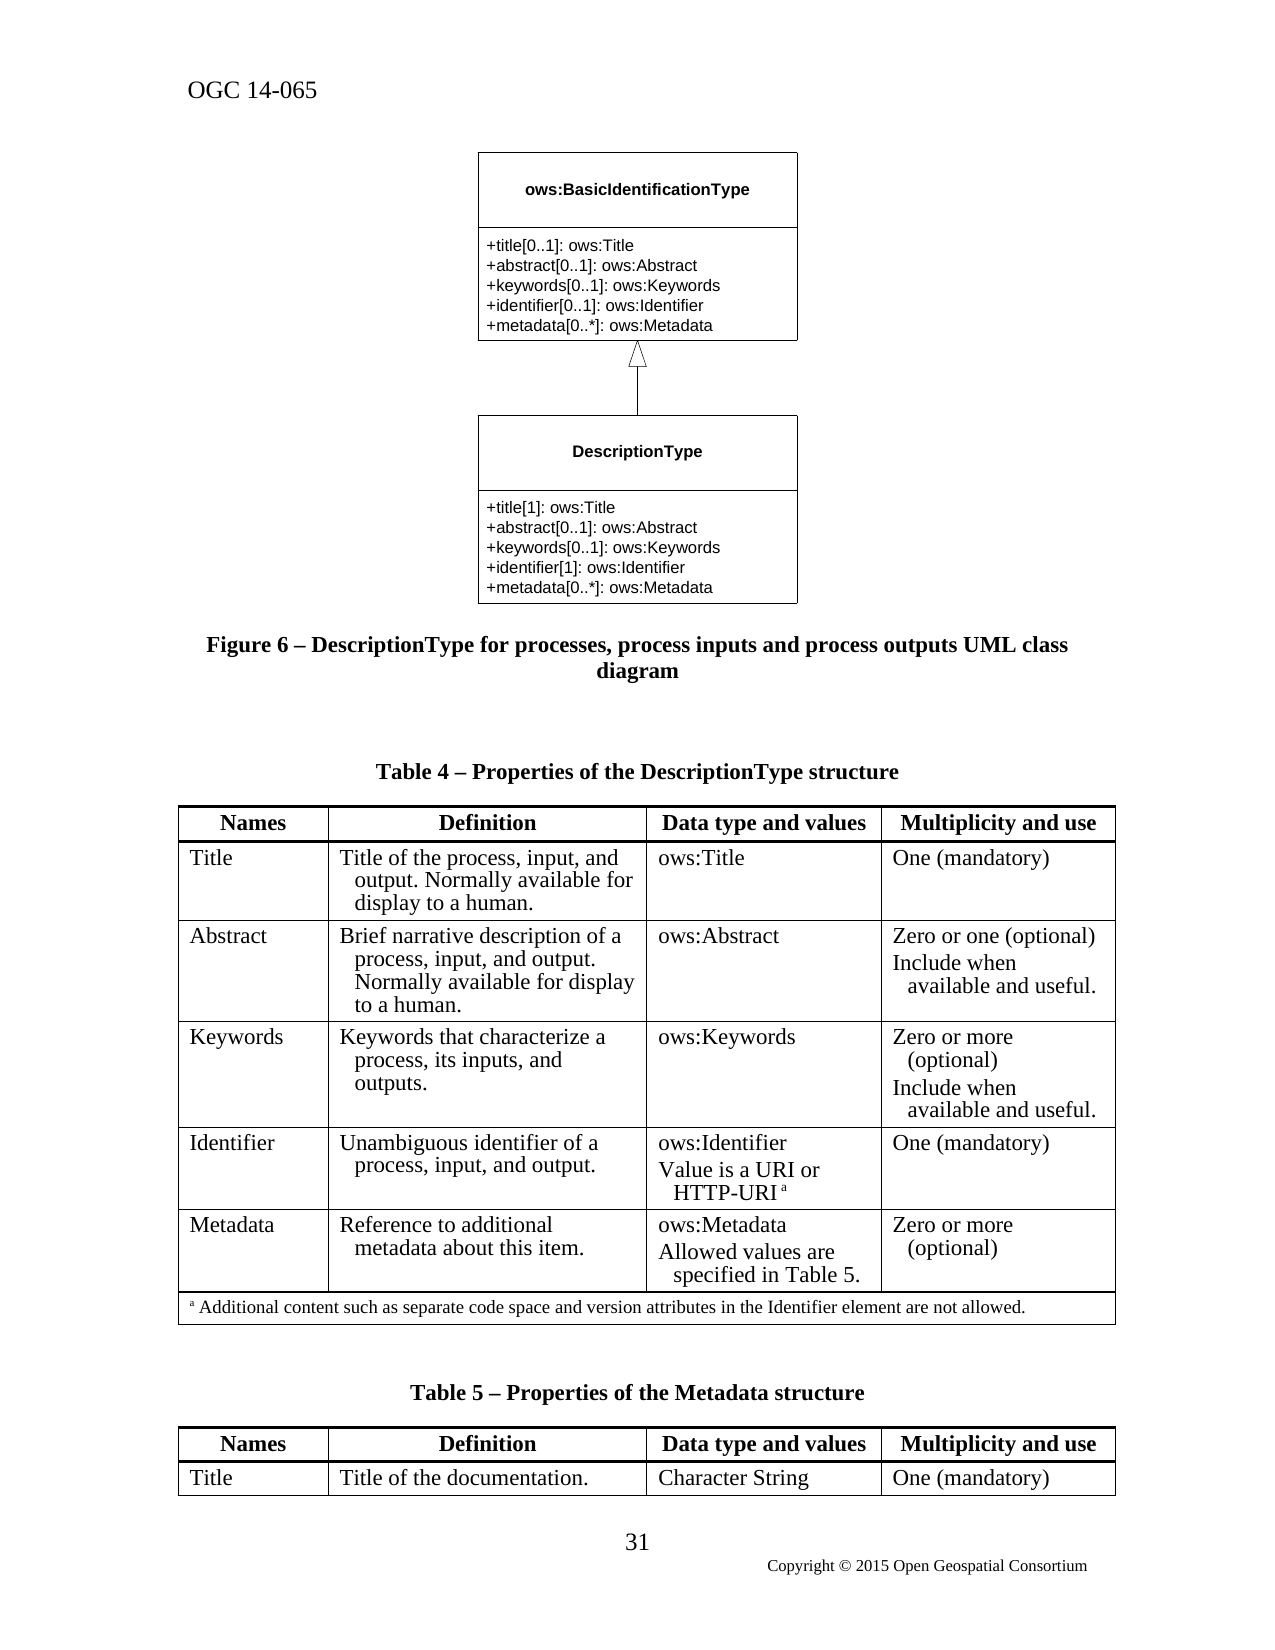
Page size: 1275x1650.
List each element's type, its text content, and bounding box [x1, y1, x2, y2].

table_cell Zero or more (optional) [882, 1210, 1115, 1291]
table_cell Reference to additional metadata about this item. [329, 1210, 646, 1291]
table_header Data type and values [647, 808, 881, 839]
table_cell One (mandatory) [882, 843, 1115, 920]
table_cell ows:Title [647, 843, 881, 920]
table_cell Metadata [179, 1210, 328, 1291]
table_cell Keywords [179, 1022, 328, 1127]
table_cell Keywords that characterize a process, its inputs, and outputs. [329, 1022, 646, 1127]
table_header Multiplicity and use [882, 808, 1115, 839]
table_cell a Additional content such as separate code space and version attributes in the Identifier element are not allowed. [179, 1293, 1115, 1324]
table_cell Character String [647, 1463, 881, 1494]
table_cell Zero or more (optional) Include when available and useful. [882, 1022, 1115, 1127]
table_cell Title of the process, input, and output. Normally available for display to a human. [329, 843, 646, 920]
table_cell ows:Keywords [647, 1022, 881, 1127]
table_cell One (mandatory) [882, 1463, 1115, 1494]
table_cell Title [179, 843, 328, 920]
table_cell Unambiguous identifier of a process, input, and output. [329, 1128, 646, 1209]
table_header Definition [329, 808, 646, 839]
table_header Data type and values [647, 1429, 881, 1460]
table_cell Identifier [179, 1128, 328, 1209]
table_cell ows:Identifier Value is a URI or HTTP-URI a [647, 1128, 881, 1209]
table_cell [329, 1463, 646, 1494]
table_cell Zero or one (optional) Include when available and useful. [882, 921, 1115, 1021]
table_header Definition [329, 1429, 646, 1460]
table_cell Brief narrative description of a process, input, and output. Normally available for display to a human. [329, 921, 646, 1021]
table_cell One (mandatory) [882, 1128, 1115, 1209]
table_cell Title [179, 1463, 328, 1494]
table_header Names [179, 808, 328, 839]
table_cell Abstract [179, 921, 328, 1021]
table_cell ows:Metadata Allowed values are specified in Table 5. [647, 1210, 881, 1291]
table_cell ows:Abstract [647, 921, 881, 1021]
table_header Names [179, 1429, 328, 1460]
table_header Multiplicity and use [882, 1429, 1115, 1460]
